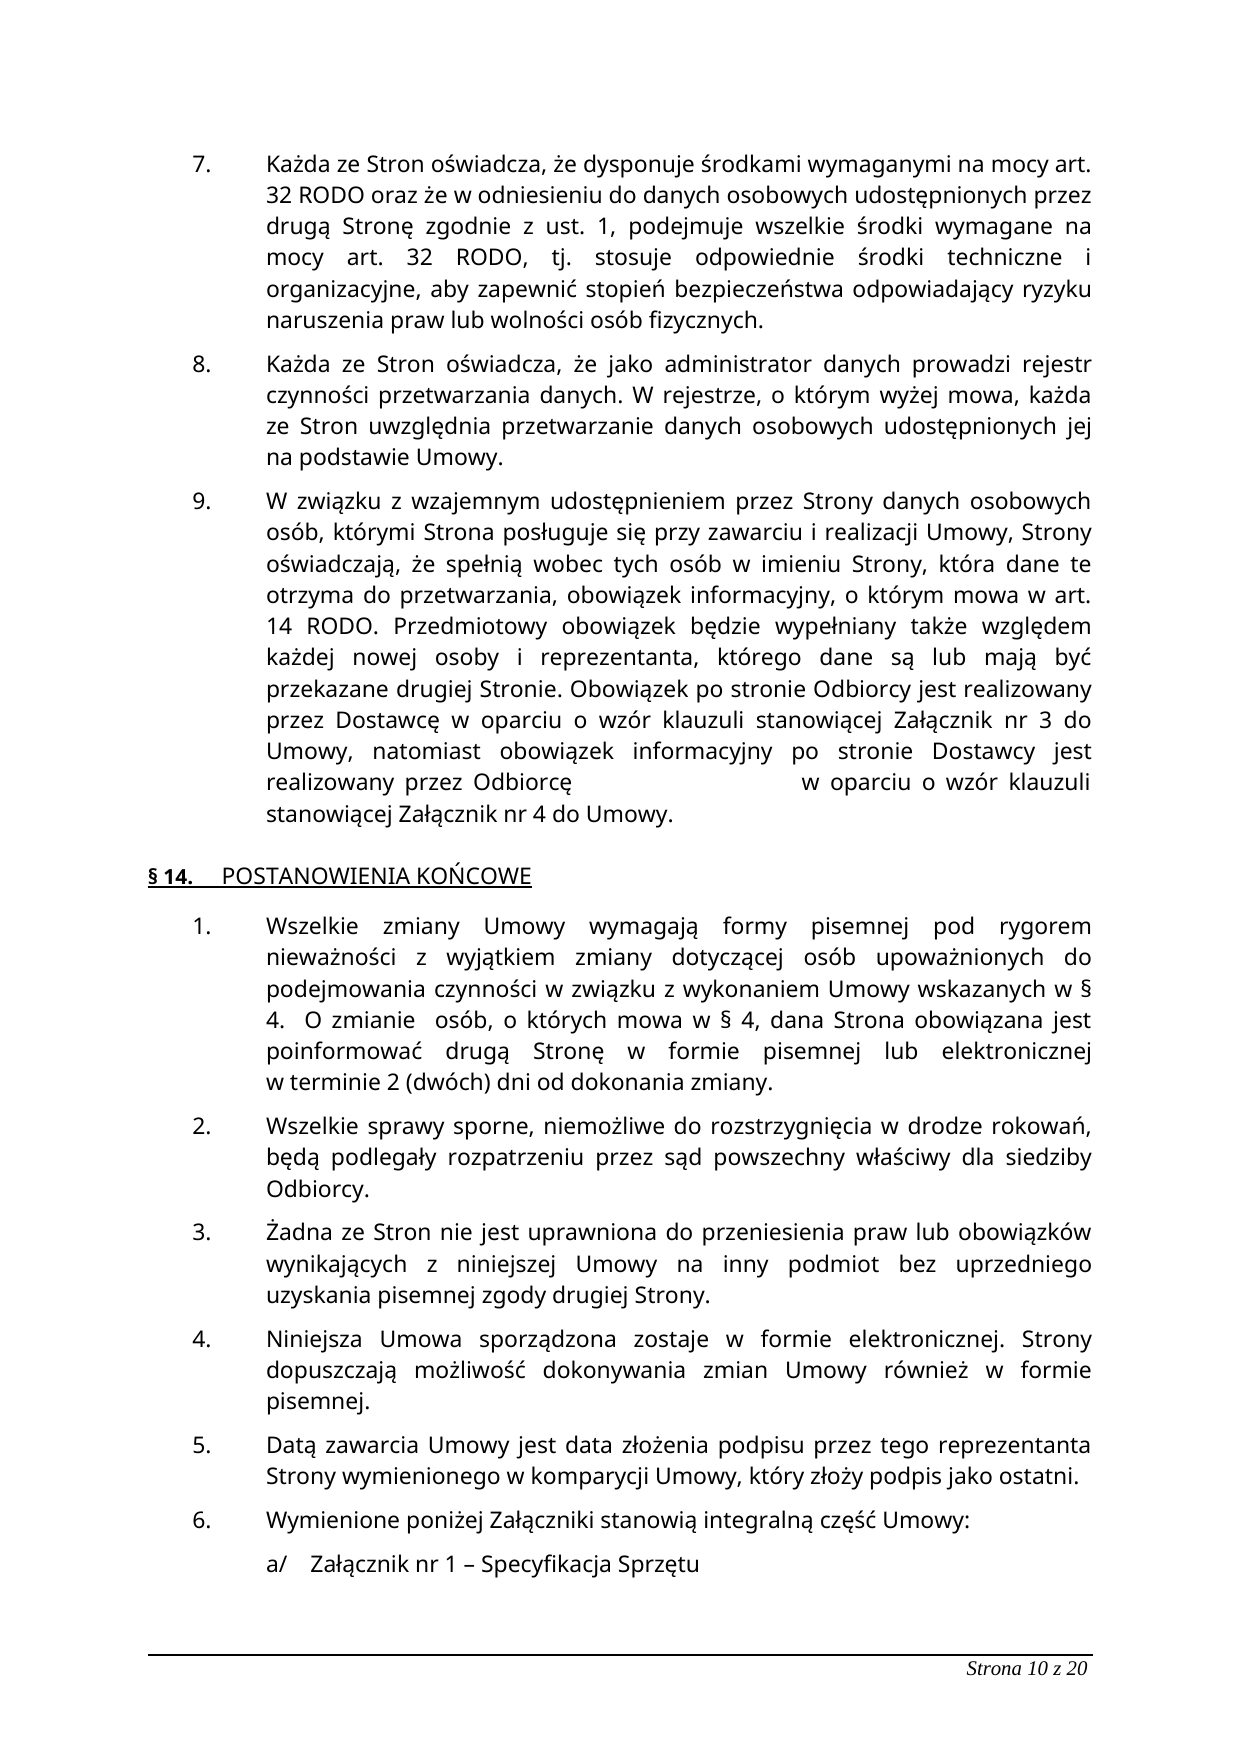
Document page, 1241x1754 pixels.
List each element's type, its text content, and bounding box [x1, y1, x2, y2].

subtitle Wymienione poniżej Załączniki stanowią integralną część Umowy: [192, 1504, 1093, 1535]
subtitle POSTANOWIENIA KOŃCOWE [148, 860, 1093, 891]
subtitle Datą zawarcia Umowy jest data złożenia podpisu przez tego reprezentanta Strony wymienionego w komparycji Umowy, który złoży podpis jako ostatni. [192, 1429, 1093, 1491]
subtitle Wszelkie zmiany Umowy wymagają formy pisemnej pod rygorem nieważności z wyjątkiem zmiany dotyczącej osób upoważnionych do podejmowania czynności w związku z wykonaniem Umowy wskazanych w § 4. O zmianie osób, o których mowa w § 4, dana Strona obowiązana jest poinformować drugą Stronę w formie pisemnej lub elektronicznej w terminie 2 (dwóch) dni od dokonania zmiany. [192, 910, 1093, 1098]
subtitle Wszelkie sprawy sporne, niemożliwe do rozstrzygnięcia w drodze rokowań, będą podlegały rozpatrzeniu przez sąd powszechny właściwy dla siedziby Odbiorcy. [192, 1110, 1093, 1204]
subtitle Żadna ze Stron nie jest uprawniona do przeniesienia praw lub obowiązków wynikających z niniejszej Umowy na inny podmiot bez uprzedniego uzyskania pisemnej zgody drugiej Strony. [192, 1216, 1093, 1310]
subtitle Załącznik nr 1 – Specyfikacja Sprzętu [266, 1548, 1093, 1579]
subtitle Niniejsza Umowa sporządzona zostaje w formie elektronicznej. Strony dopuszczają możliwość dokonywania zmian Umowy również w formie pisemnej. [192, 1323, 1093, 1416]
subtitle Każda ze Stron oświadcza, że jako administrator danych prowadzi rejestr czynności przetwarzania danych. W rejestrze, o którym wyżej mowa, każda ze Stron uwzględnia przetwarzanie danych osobowych udostępnionych jej na podstawie Umowy. [192, 348, 1093, 473]
subtitle W związku z wzajemnym udostępnieniem przez Strony danych osobowych osób, którymi Strona posługuje się przy zawarciu i realizacji Umowy, Strony oświadczają, że spełnią wobec tych osób w imieniu Strony, która dane te otrzyma do przetwarzania, obowiązek informacyjny, o którym mowa w art. 14 RODO. Przedmiotowy obowiązek będzie wypełniany także względem każdej nowej osoby i reprezentanta, którego dane są lub mają być przekazane drugiej Stronie. Obowiązek po stronie Odbiorcy jest realizowany przez Dostawcę w oparciu o wzór klauzuli stanowiącej Załącznik nr 3 do Umowy, natomiast obowiązek informacyjny po stronie Dostawcy jest realizowany przez Odbiorcę w oparciu o wzór klauzuli stanowiącej Załącznik nr 4 do Umowy. [192, 485, 1093, 829]
subtitle Każda ze Stron oświadcza, że dysponuje środkami wymaganymi na mocy art. 32 RODO oraz że w odniesieniu do danych osobowych udostępnionych przez drugą Stronę zgodnie z ust. 1, podejmuje wszelkie środki wymagane na mocy art. 32 RODO, tj. stosuje odpowiednie środki techniczne i organizacyjne, aby zapewnić stopień bezpieczeństwa odpowiadający ryzyku naruszenia praw lub wolności osób fizycznych. [192, 148, 1093, 335]
